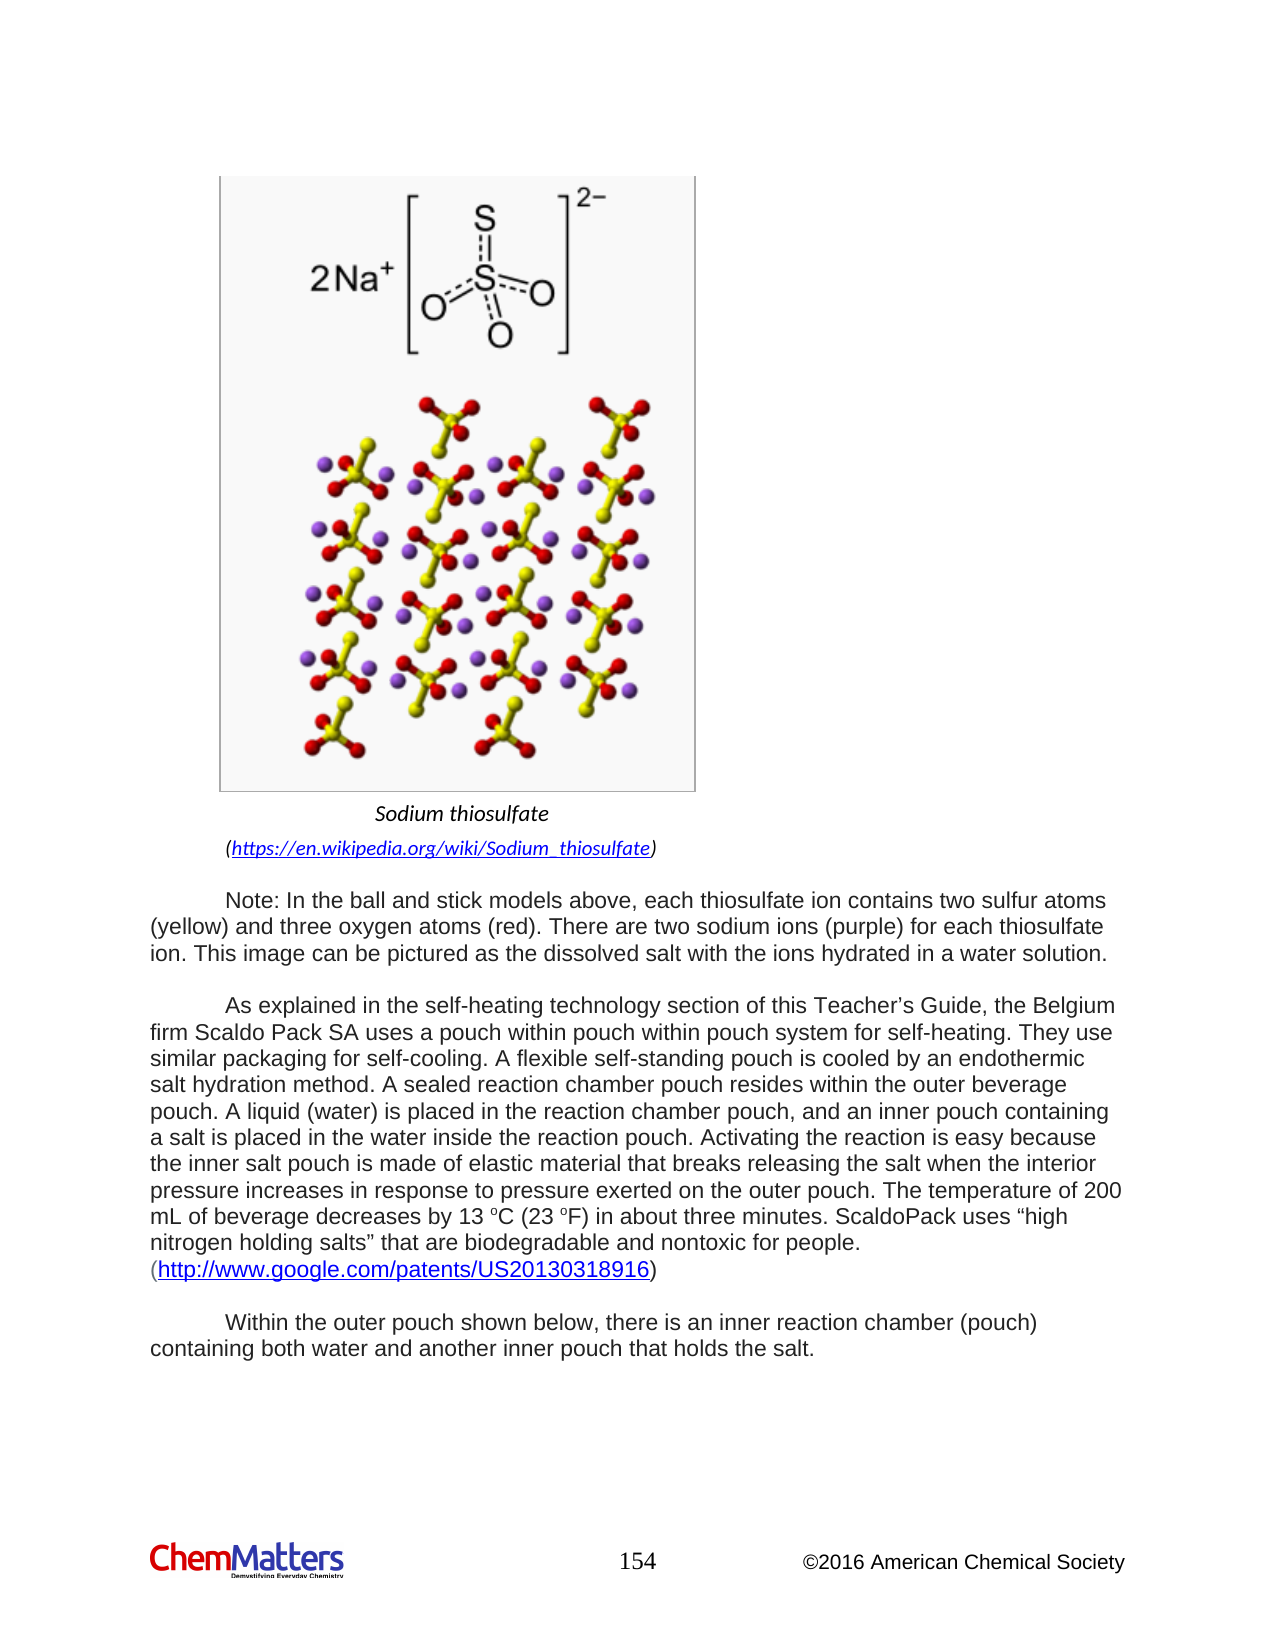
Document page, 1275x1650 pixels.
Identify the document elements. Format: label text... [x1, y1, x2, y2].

table_cell [221, 376, 694, 791]
text (https://en.wikipedia.org/wiki/Sodium_thiosulfate) [225, 835, 1125, 860]
table_cell [221, 176, 694, 376]
picture [150, 1542, 344, 1578]
text Within the outer pouch shown below, there is an inner reaction chamber (pouch) containing both water and another inner pouch that holds the salt. [150, 1308, 1125, 1361]
text Note: In the ball and stick models above, each thiosulfate ion contains two sulfur atoms (yellow) and three oxygen atoms (red). There are two sodium ions (purple) for each thiosulfate ion. This image can be pictured as the dissolved salt with the ions hydrated in a water solution. [150, 887, 1125, 966]
picture [301, 180, 614, 362]
text As explained in the self-heating technology section of this Teacher’s Guide, the Belgium firm Scaldo Pack SA uses a pouch within pouch within pouch system for self-heating. They use similar packaging for self-cooling. A flexible self-standing pouch is cooled by an endothermic salt hydration method. A sealed reaction chamber pouch resides within the outer beverage pouch. A liquid (water) is placed in the reaction chamber pouch, and an inner pouch containing a salt is placed in the water inside the reaction pouch. Activating the reaction is easy because the inner salt pouch is made of elastic material that breaks releasing the salt when the interior pressure increases in response to pressure exerted on the outer pouch. The temperature of 200 mL of beverage decreases by 13 oC (23 oF) in about three minutes. ScaldoPack uses “high nitrogen holding salts” that are biodegradable and nontoxic for people. (http://www.google.com/patents/US20130318916) [150, 992, 1125, 1282]
picture [282, 379, 673, 777]
text Sodium thiosulfate [300, 799, 1125, 827]
